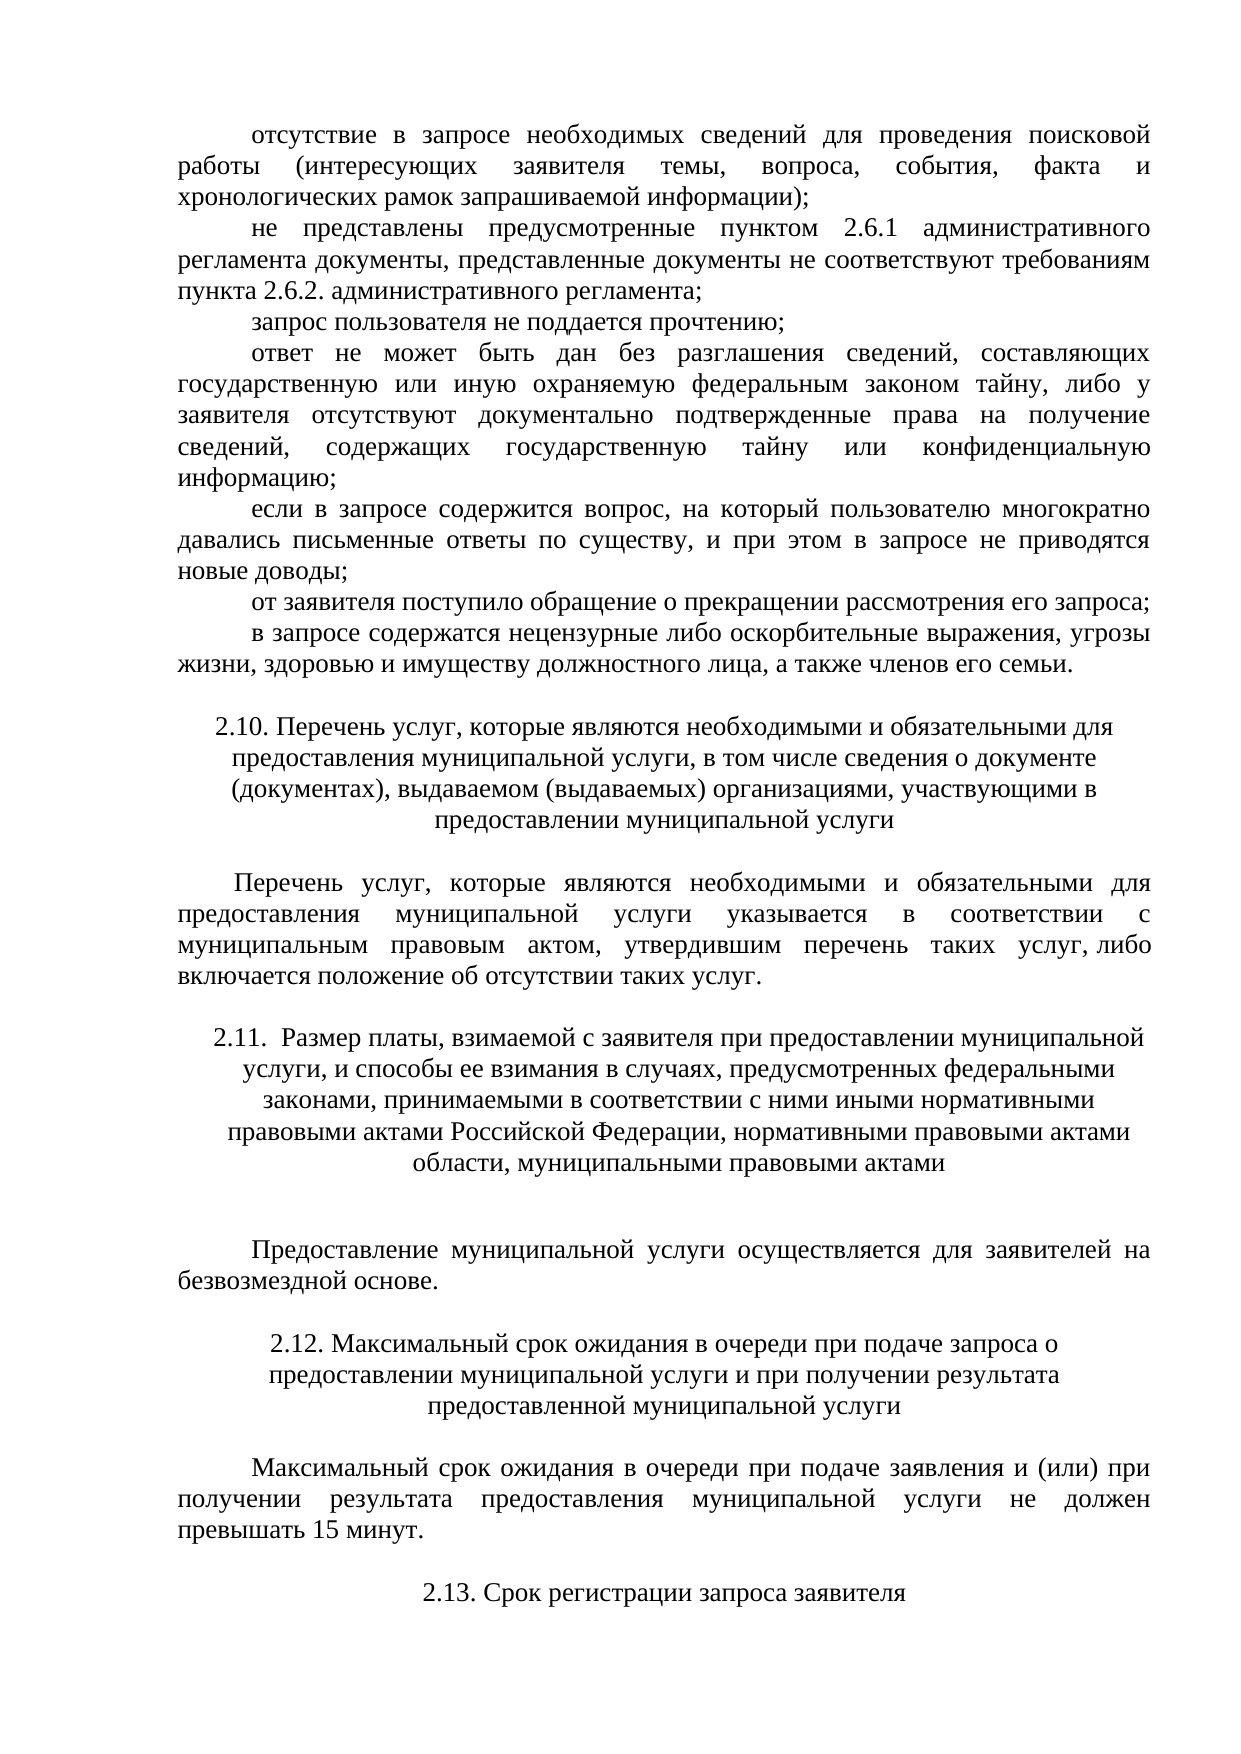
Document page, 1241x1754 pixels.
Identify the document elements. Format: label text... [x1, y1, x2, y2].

text не представлены предусмотренные пунктом 2.6.1 административного регламента документы, представленные документы не соответствуют требованиям пункта 2.6.2. административного регламента; [177, 212, 1152, 305]
text Перечень услуг, которые являются необходимыми и обязательными для предоставления муниципальной услуги указывается в соответствии с муниципальным правовым актом, утвердившим перечень таких услуг, либо включается положение об отсутствии таких услуг. [177, 866, 1152, 990]
text отсутствие в запросе необходимых сведений для проведения поисковой работы (интересующих заявителя темы, вопроса, события, факта и хронологических рамок запрашиваемой информации); [177, 118, 1152, 212]
text 2.12. Максимальный срок ожидания в очереди при подаче запроса о предоставлении муниципальной услуги и при получении результата предоставленной муниципальной услуги [177, 1327, 1152, 1420]
text запрос пользователя не поддается прочтению; [177, 305, 1152, 336]
text 2.10. Перечень услуг, которые являются необходимыми и обязательными для предоставления муниципальной услуги, в том числе сведения о документе (документах), выдаваемом (выдаваемых) организациями, участвующими в предоставлении муниципальной услуги [177, 710, 1152, 834]
text 2.13. Срок регистрации запроса заявителя [177, 1576, 1152, 1607]
text 2.11. Размер платы, взимаемой с заявителя при предоставлении муниципальной услуги, и способы ее взимания в случаях, предусмотренных федеральными законами, принимаемыми в соответствии с ними иными нормативными правовыми актами Российской Федерации, нормативными правовыми актами области, муниципальными правовыми актами [207, 1021, 1152, 1177]
text Максимальный срок ожидания в очереди при подаче заявления и (или) при получении результата предоставления муниципальной услуги не должен превышать 15 минут. [177, 1451, 1152, 1545]
text в запросе содержатся нецензурные либо оскорбительные выражения, угрозы жизни, здоровью и имуществу должностного лица, а также членов его семьи. [177, 616, 1152, 679]
text Предоставление муниципальной услуги осуществляется для заявителей на безвозмездной основе. [177, 1233, 1152, 1296]
text от заявителя поступило обращение о прекращении рассмотрения его запроса; [177, 585, 1152, 616]
text ответ не может быть дан без разглашения сведений, составляющих государственную или иную охраняемую федеральным законом тайну, либо у заявителя отсутствуют документально подтвержденные права на получение сведений, содержащих государственную тайну или конфиденциальную информацию; [177, 336, 1152, 492]
text если в запросе содержится вопрос, на который пользователю многократно давались письменные ответы по существу, и при этом в запросе не приводятся новые доводы; [177, 492, 1152, 585]
